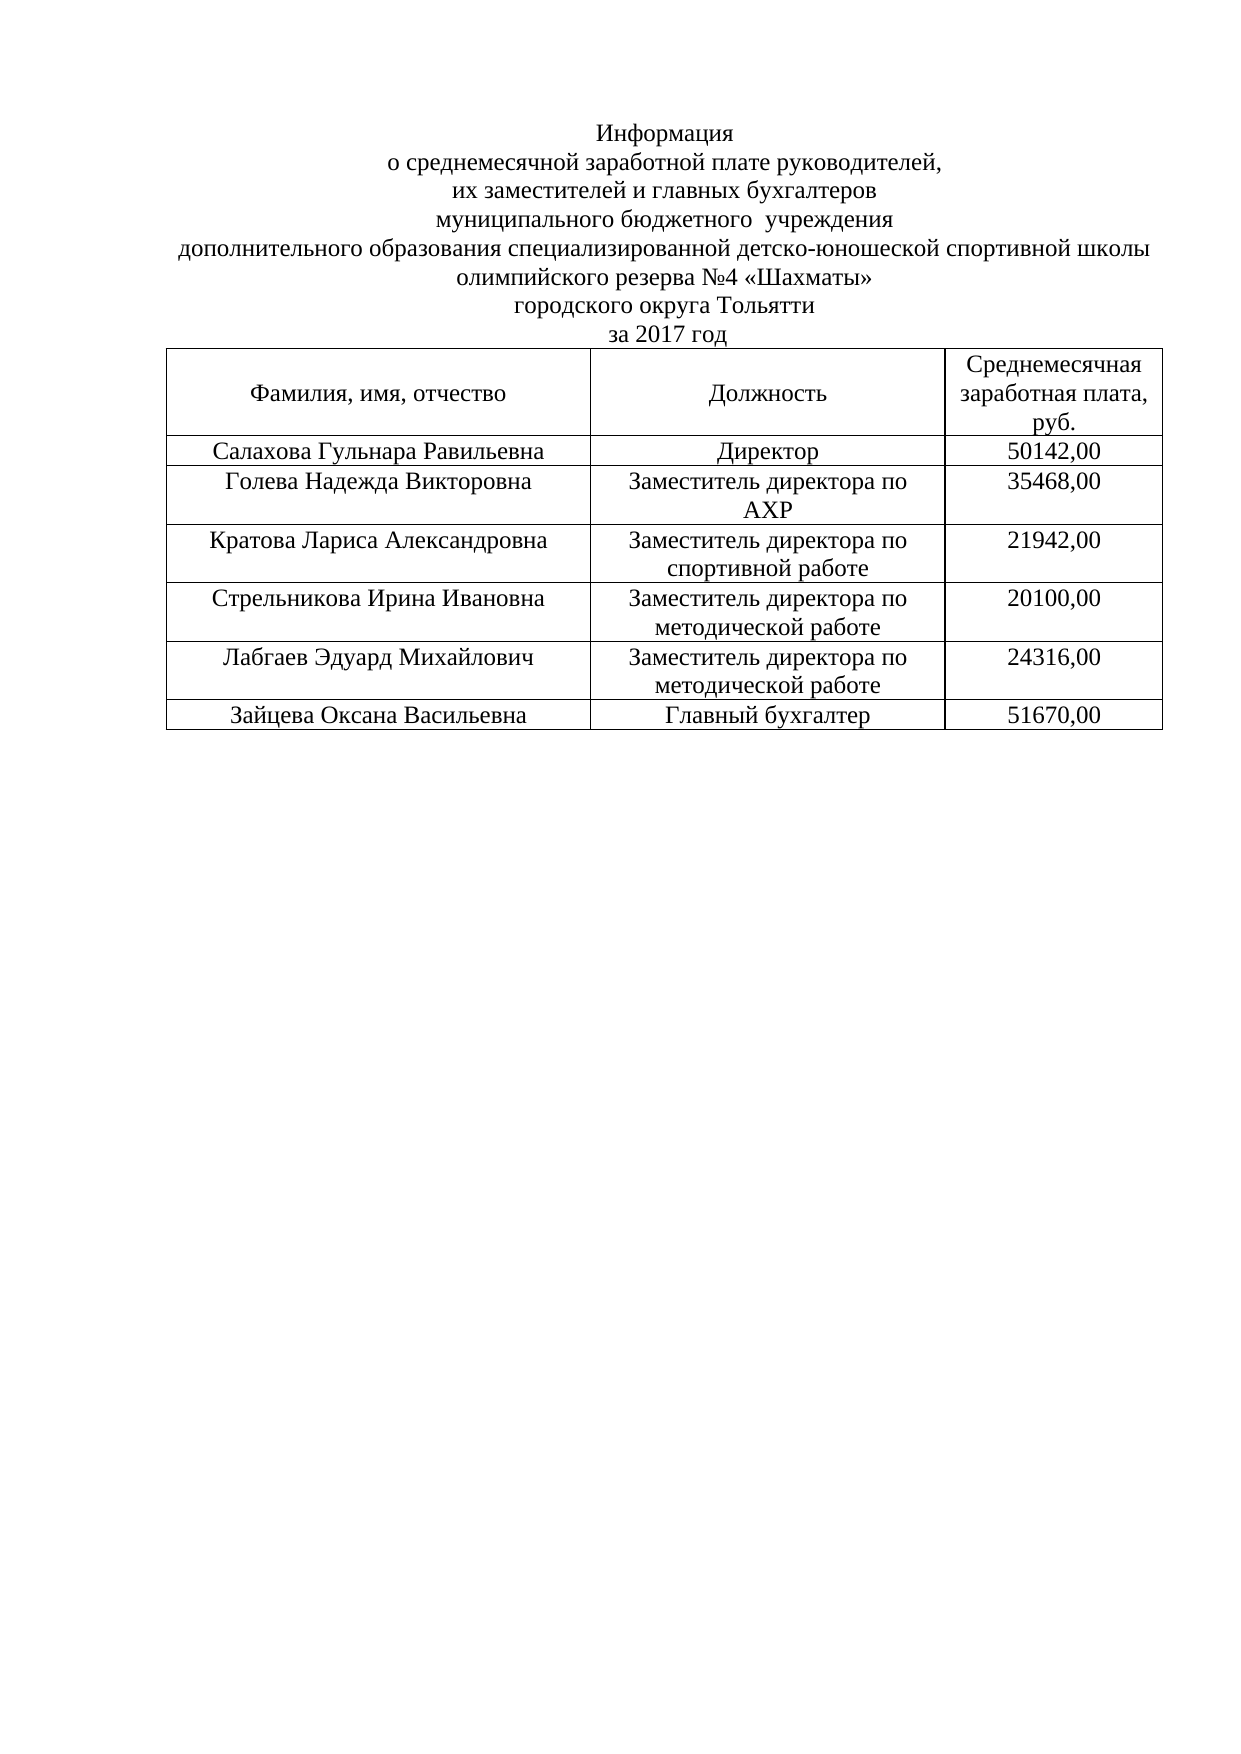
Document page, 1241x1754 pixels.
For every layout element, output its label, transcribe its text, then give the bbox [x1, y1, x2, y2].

table_cell 24316,00 [946, 642, 1162, 699]
table_cell Заместитель директора по АХР [591, 466, 944, 524]
text о среднемесячной заработной плате руководителей, [177, 147, 1152, 176]
text их заместителей и главных бухгалтеров [177, 176, 1152, 204]
table_cell 51670,00 [946, 700, 1162, 729]
table_header Должность [591, 349, 944, 435]
table_cell Стрельникова Ирина Ивановна [167, 583, 590, 641]
text муниципального бюджетного учреждения [177, 204, 1152, 233]
table_cell Заместитель директора по методической работе [591, 583, 944, 641]
text городского округа Тольятти [177, 291, 1152, 319]
table_cell Голева Надежда Викторовна [167, 466, 590, 524]
table_cell 20100,00 [946, 583, 1162, 641]
table_cell Лабгаев Эдуард Михайлович [167, 642, 590, 699]
table_cell 21942,00 [946, 525, 1162, 582]
table_cell Зайцева Оксана Васильевна [167, 700, 590, 729]
table_cell Главный бухгалтер [591, 700, 944, 729]
table_cell Заместитель директора по спортивной работе [591, 525, 944, 582]
table_header Среднемесячная заработная плата, руб. [946, 349, 1162, 435]
table_header Фамилия, имя, отчество [167, 349, 590, 435]
text дополнительного образования специализированной детско-юношеской спортивной школы олимпийского резерва №4 «Шахматы» [177, 233, 1152, 291]
table_cell Директор [591, 436, 944, 465]
table_cell 50142,00 [946, 436, 1162, 465]
table_cell Заместитель директора по методической работе [591, 642, 944, 699]
table_cell Кратова Лариса Александровна [167, 525, 590, 582]
table_cell Салахова Гульнара Равильевна [167, 436, 590, 465]
table_cell 35468,00 [946, 466, 1162, 524]
text за 2017 год [177, 319, 1152, 348]
text Информация [177, 118, 1152, 147]
